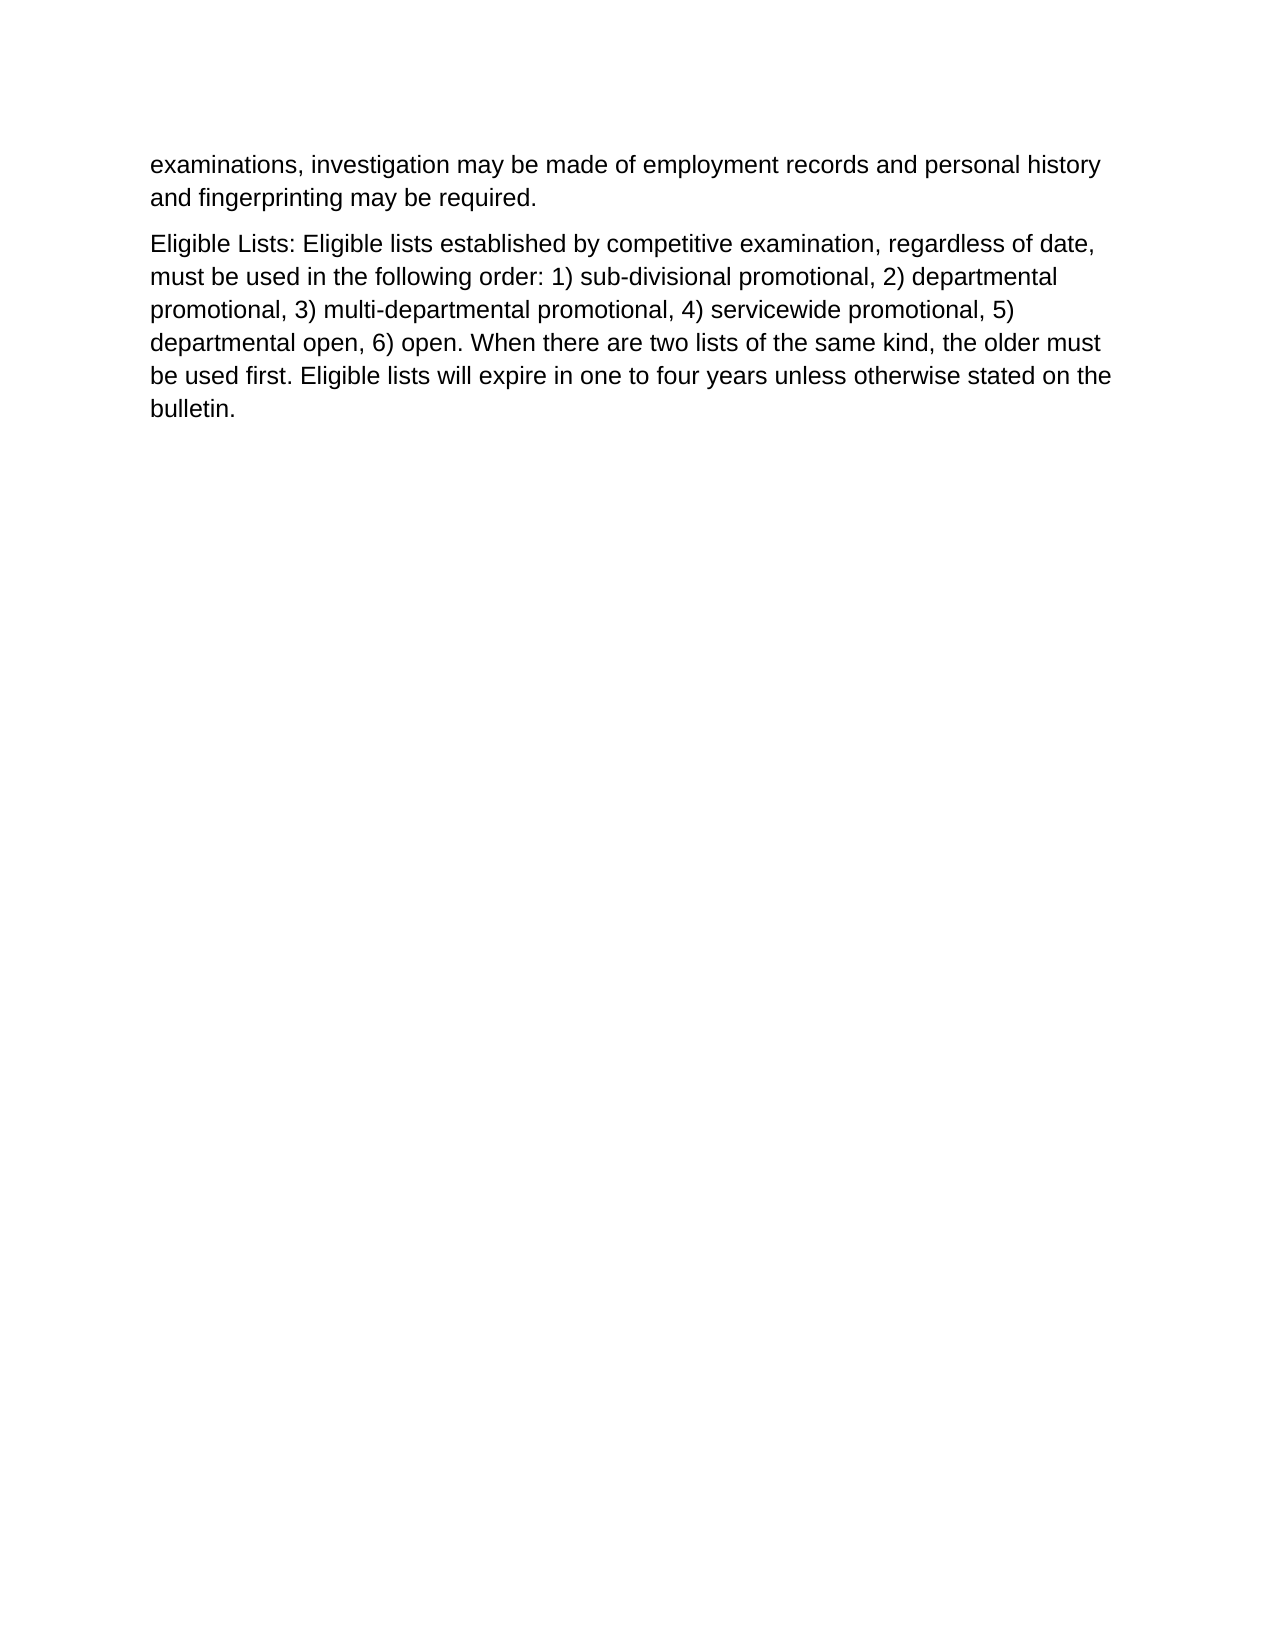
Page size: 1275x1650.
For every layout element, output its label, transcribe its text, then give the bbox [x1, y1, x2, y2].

text Eligible Lists: Eligible lists established by competitive examination, regardless of date, must be used in the following order: 1) sub-divisional promotional, 2) departmental promotional, 3) multi-departmental promotional, 4) servicewide promotional, 5) departmental open, 6) open. When there are two lists of the same kind, the older must be used first. Eligible lists will expire in one to four years unless otherwise stated on the bulletin. [150, 228, 1125, 422]
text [150, 150, 1125, 212]
